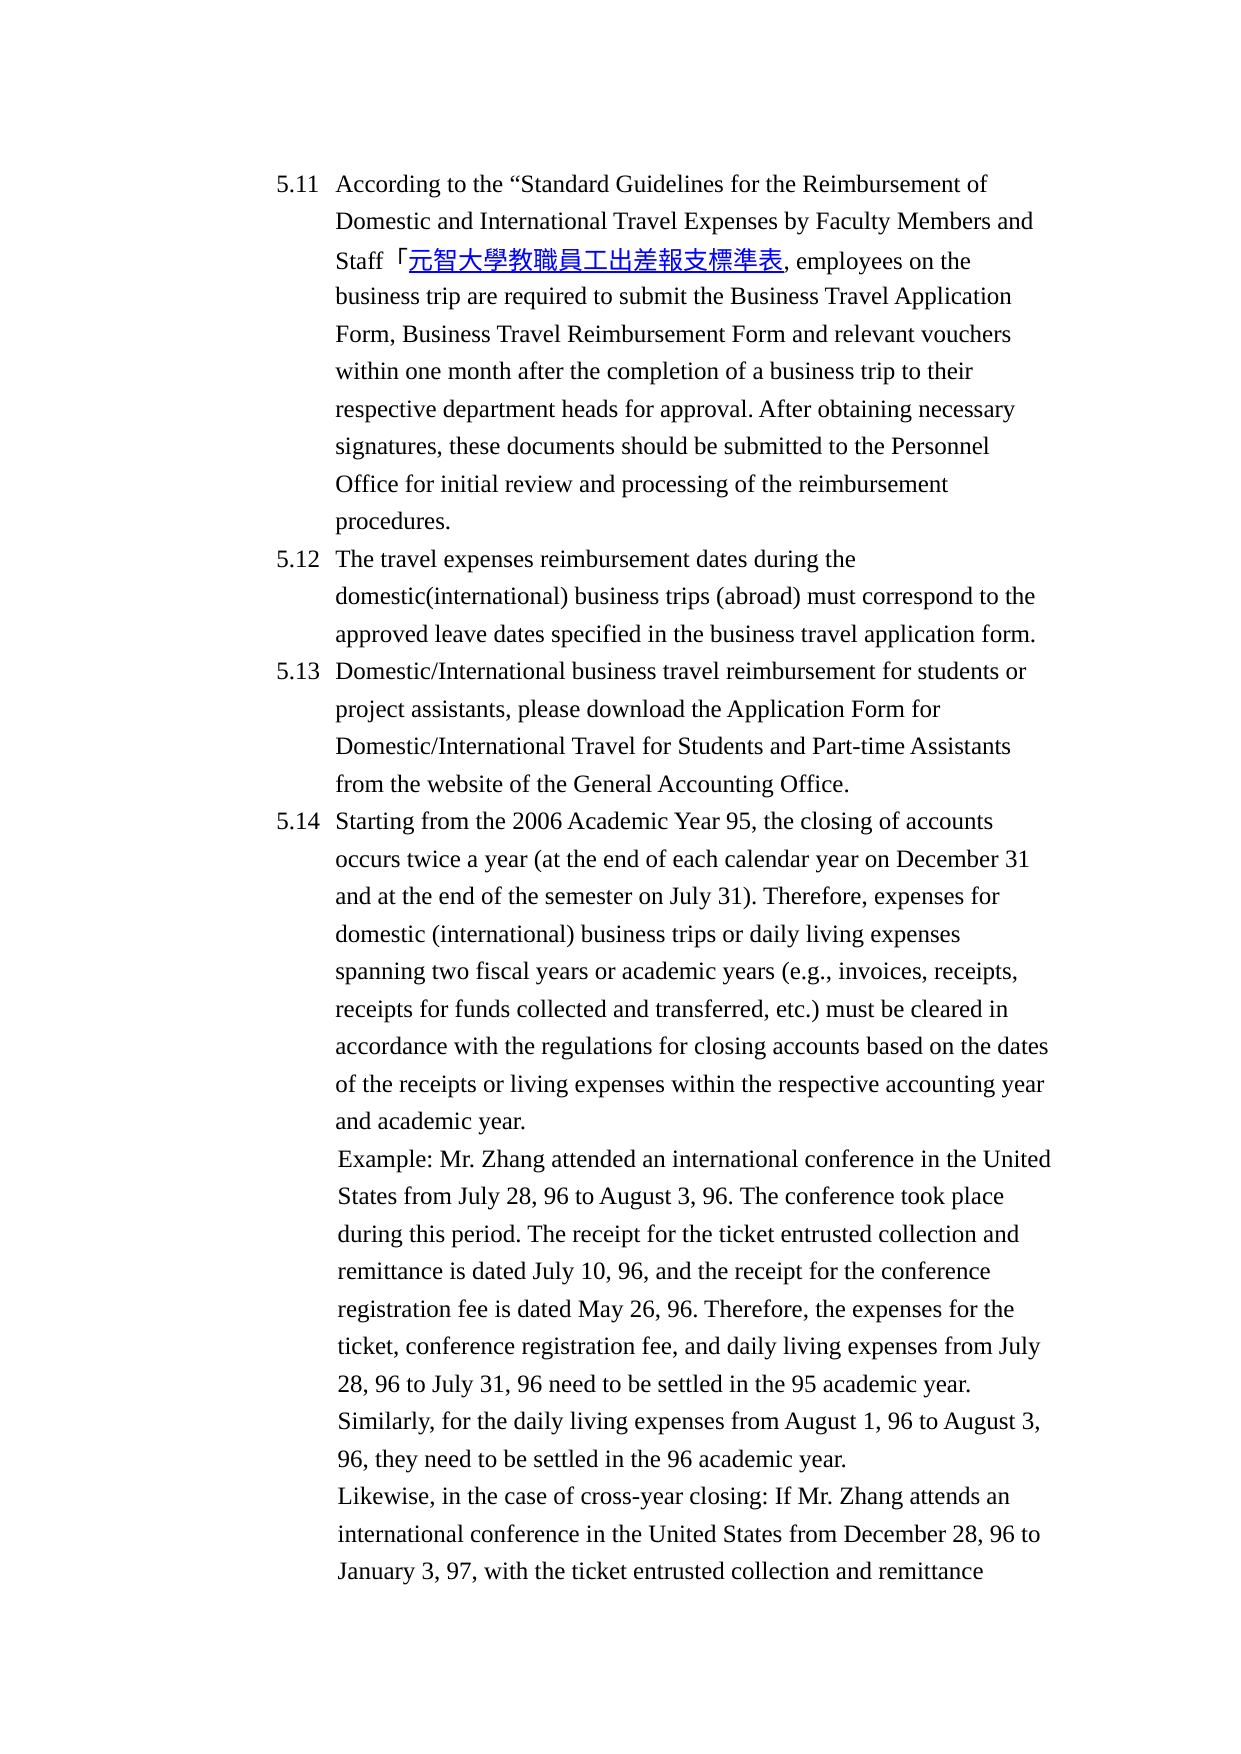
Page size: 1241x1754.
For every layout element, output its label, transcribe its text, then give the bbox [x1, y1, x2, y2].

subtitle According to the “Standard Guidelines for the Reimbursement of Domestic and International Travel Expenses by Faculty Members and Staff「元智大學教職員工出差報支標準表, employees on the business trip are required to submit the Business Travel Application Form, Business Travel Reimbursement Form and relevant vouchers within one month after the completion of a business trip to their respective department heads for approval. After obtaining necessary signatures, these documents should be submitted to the Personnel Office for initial review and processing of the reimbursement procedures. [276, 164, 1053, 539]
text Example: Mr. Zhang attended an international conference in the United States from July 28, 96 to August 3, 96. The conference took place during this period. The receipt for the ticket entrusted collection and remittance is dated July 10, 96, and the receipt for the conference registration fee is dated May 26, 96. Therefore, the expenses for the ticket, conference registration fee, and daily living expenses from July 28, 96 to July 31, 96 need to be settled in the 95 academic year. Similarly, for the daily living expenses from August 1, 96 to August 3, 96, they need to be settled in the 96 academic year. [337, 1139, 1053, 1477]
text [337, 1477, 1053, 1589]
subtitle Domestic/International business travel reimbursement for students or project assistants, please download the Application Form for Domestic/International Travel for Students and Part-time Assistants from the website of the General Accounting Office. [276, 652, 1053, 802]
subtitle Starting from the 2006 Academic Year 95, the closing of accounts occurs twice a year (at the end of each calendar year on December 31 and at the end of the semester on July 31). Therefore, expenses for domestic (international) business trips or daily living expenses spanning two fiscal years or academic years (e.g., invoices, receipts, receipts for funds collected and transferred, etc.) must be cleared in accordance with the regulations for closing accounts based on the dates of the receipts or living expenses within the respective accounting year and academic year. [276, 802, 1053, 1139]
subtitle The travel expenses reimbursement dates during the domestic(international) business trips (abroad) must correspond to the approved leave dates specified in the business travel application form. [276, 539, 1053, 652]
